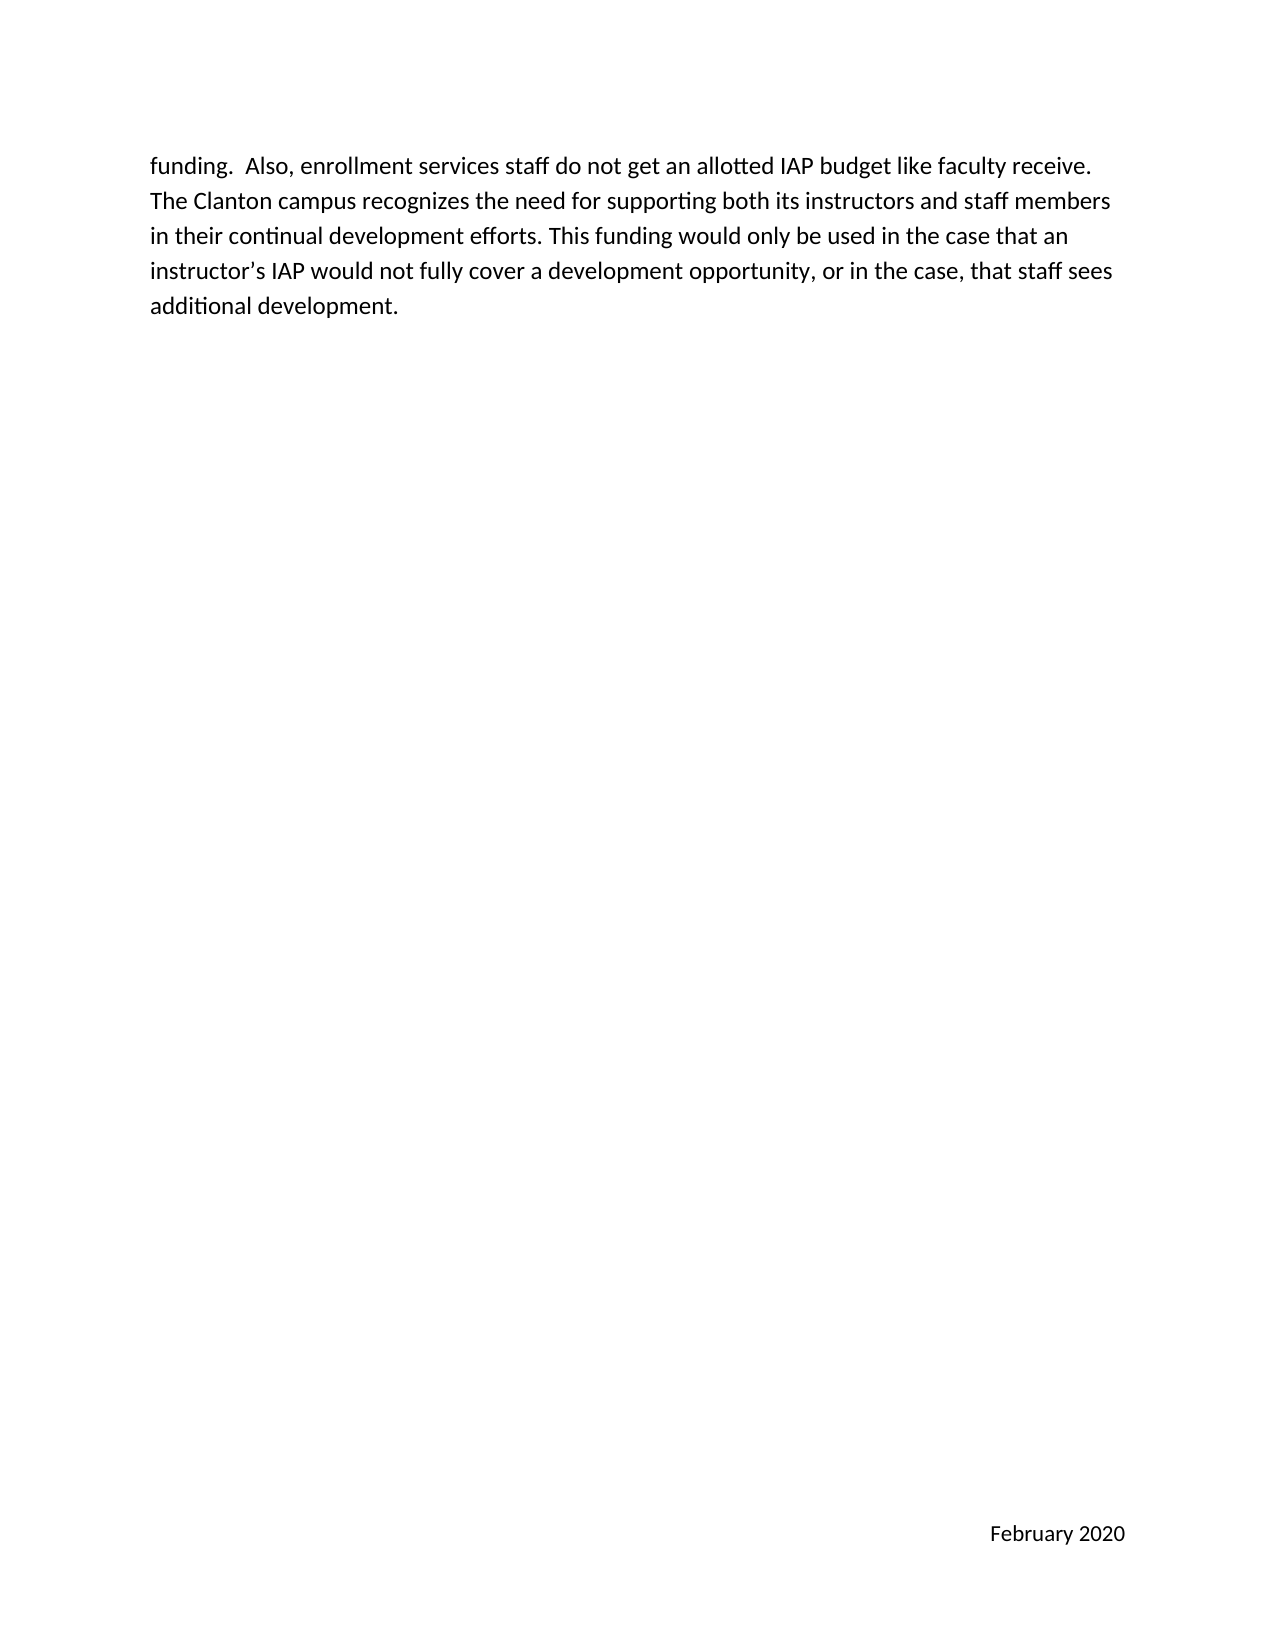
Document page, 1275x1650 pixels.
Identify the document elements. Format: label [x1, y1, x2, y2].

text [150, 150, 1125, 321]
